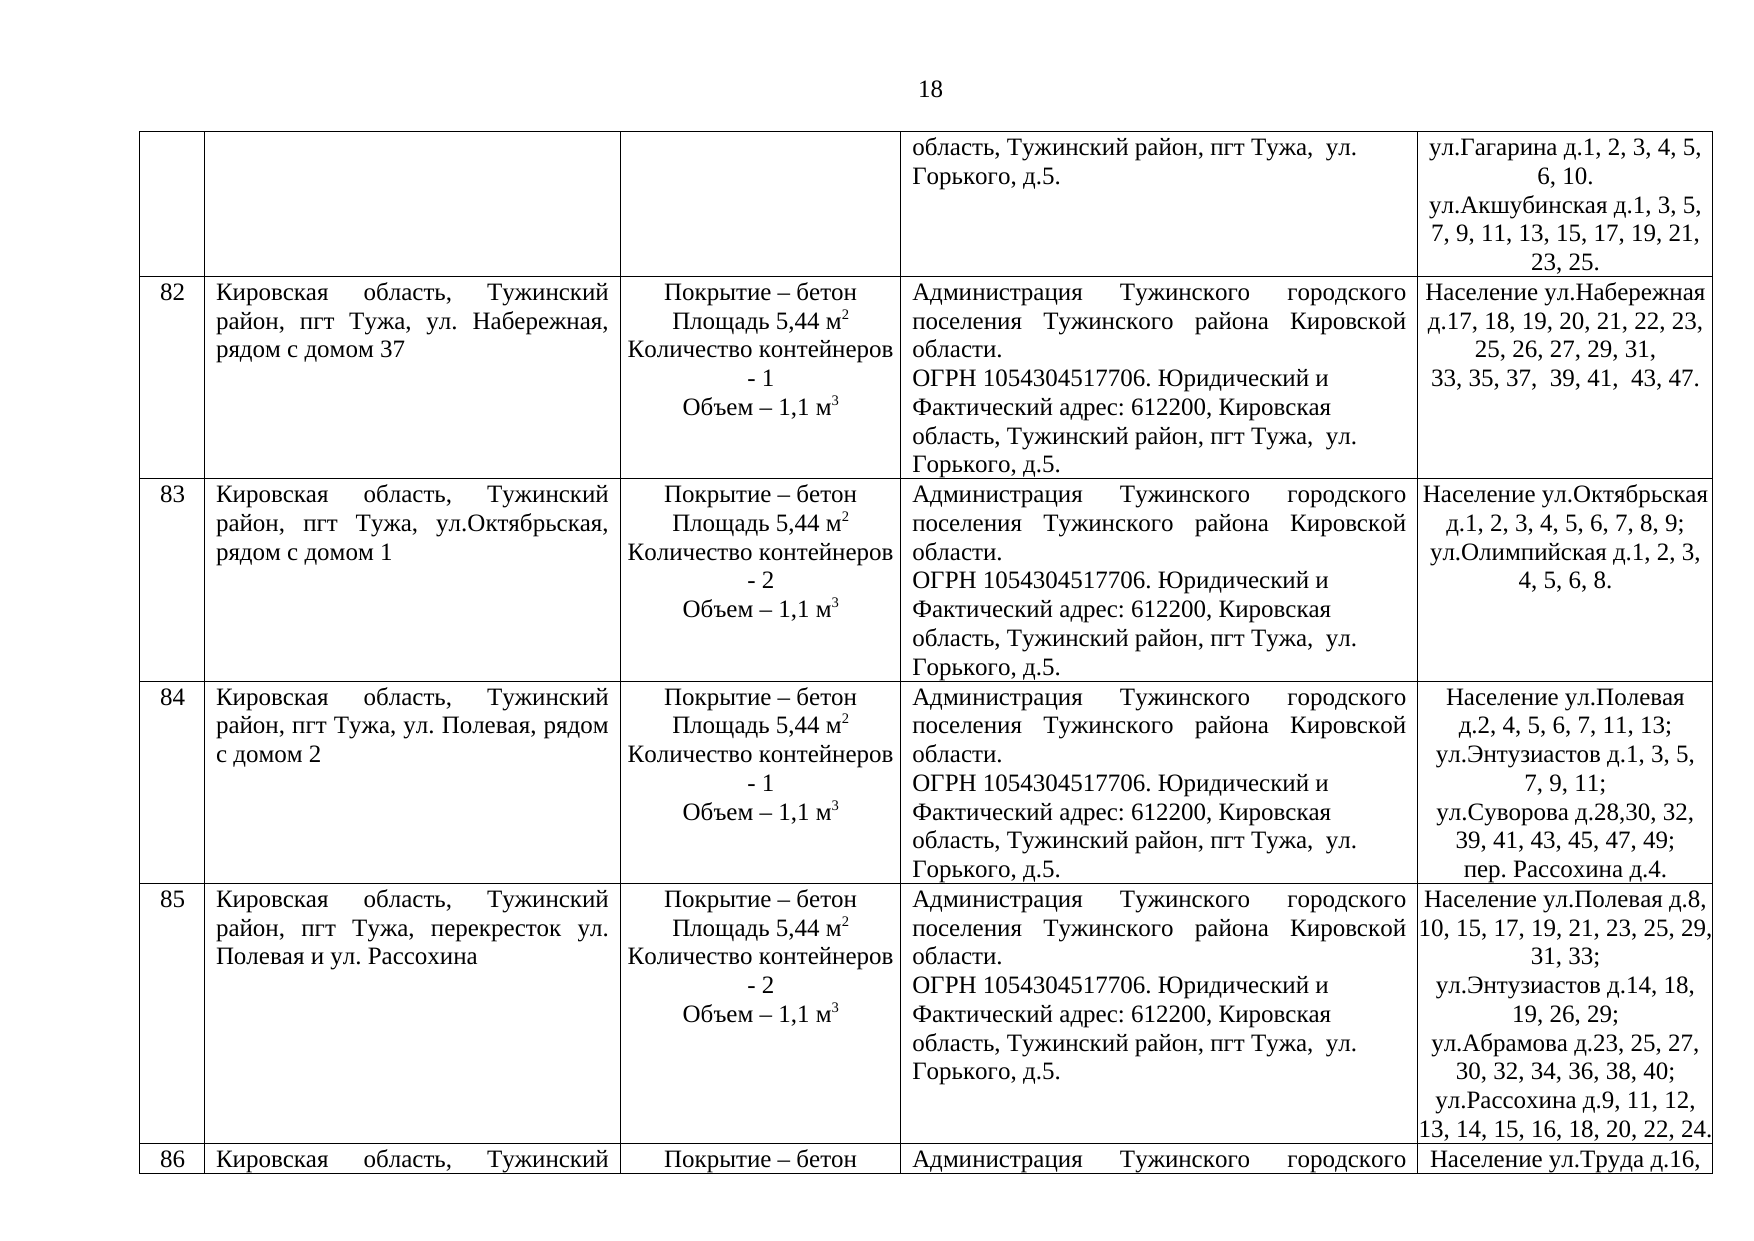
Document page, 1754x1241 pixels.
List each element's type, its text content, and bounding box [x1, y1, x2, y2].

table_cell 81 [140, 132, 204, 276]
table_cell Кировская область, Тужинский район, пгт Тужа, ул. Полевая, рядом с домом 2 [205, 682, 620, 883]
table_cell Покрытие – бетон Площадь 5,44 м2 Количество контейнеров - 1 Объем – 1,1 м3 [621, 277, 900, 478]
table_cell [901, 1144, 1417, 1172]
table_cell Население ул.Октябрьская д.1, 2, 3, 4, 5, 6, 7, 8, 9; ул.Олимпийская д.1, 2, 3, 4, 5, 6, 8. [1418, 479, 1712, 681]
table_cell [205, 1144, 620, 1172]
table_cell 82 [140, 277, 204, 478]
table_cell 84 [140, 682, 204, 883]
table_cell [1418, 132, 1712, 276]
table_cell 86 [140, 1144, 204, 1172]
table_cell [901, 884, 1417, 1143]
table_cell Кировская область, Тужинский район, пгт Тужа, ул. Набережная, рядом с домом 37 [205, 277, 620, 478]
table_cell Население ул.Набережная д.17, 18, 19, 20, 21, 22, 23, 25, 26, 27, 29, 31, 33, 35, 37, 39, 41, 43, 47. [1418, 277, 1712, 478]
table_cell 83 [140, 479, 204, 681]
table_cell Покрытие – бетон Площадь 5,44 м2 Количество контейнеров - 2 Объем – 1,1 м3 [621, 479, 900, 681]
table_cell Кировская область, Тужинский район, пгт Тужа, перекресток ул. Полевая и ул. Рассохина [205, 884, 620, 1143]
table_cell 85 [140, 884, 204, 1143]
table_cell Население ул.Полевая д.2, 4, 5, 6, 7, 11, 13; ул.Энтузиастов д.1, 3, 5, 7, 9, 11; ул.Суворова д.28,30, 32, 39, 41, 43, 45, 47, 49; пер. Рассохина д.4. [1418, 682, 1712, 883]
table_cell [1418, 1144, 1712, 1172]
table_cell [621, 1144, 900, 1172]
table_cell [621, 884, 900, 1143]
table_cell Покрытие – бетон Площадь 5,44 м2 Количество контейнеров - 1 Объем – 1,1 м3 [621, 682, 900, 883]
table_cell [621, 132, 900, 276]
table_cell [205, 132, 620, 276]
table_cell Кировская область, Тужинский район, пгт Тужа, ул.Октябрьская, рядом с домом 1 [205, 479, 620, 681]
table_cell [901, 132, 1417, 276]
table_cell Население ул.Полевая д.8, 10, 15, 17, 19, 21, 23, 25, 29, 31, 33; ул.Энтузиастов д.14, 18, 19, 26, 29; ул.Абрамова д.23, 25, 27, 30, 32, 34, 36, 38, 40; ул.Рассохина д.9, 11, 12, 13, 14, 15, 16, 18, 20, 22, 24. [1418, 884, 1712, 1143]
